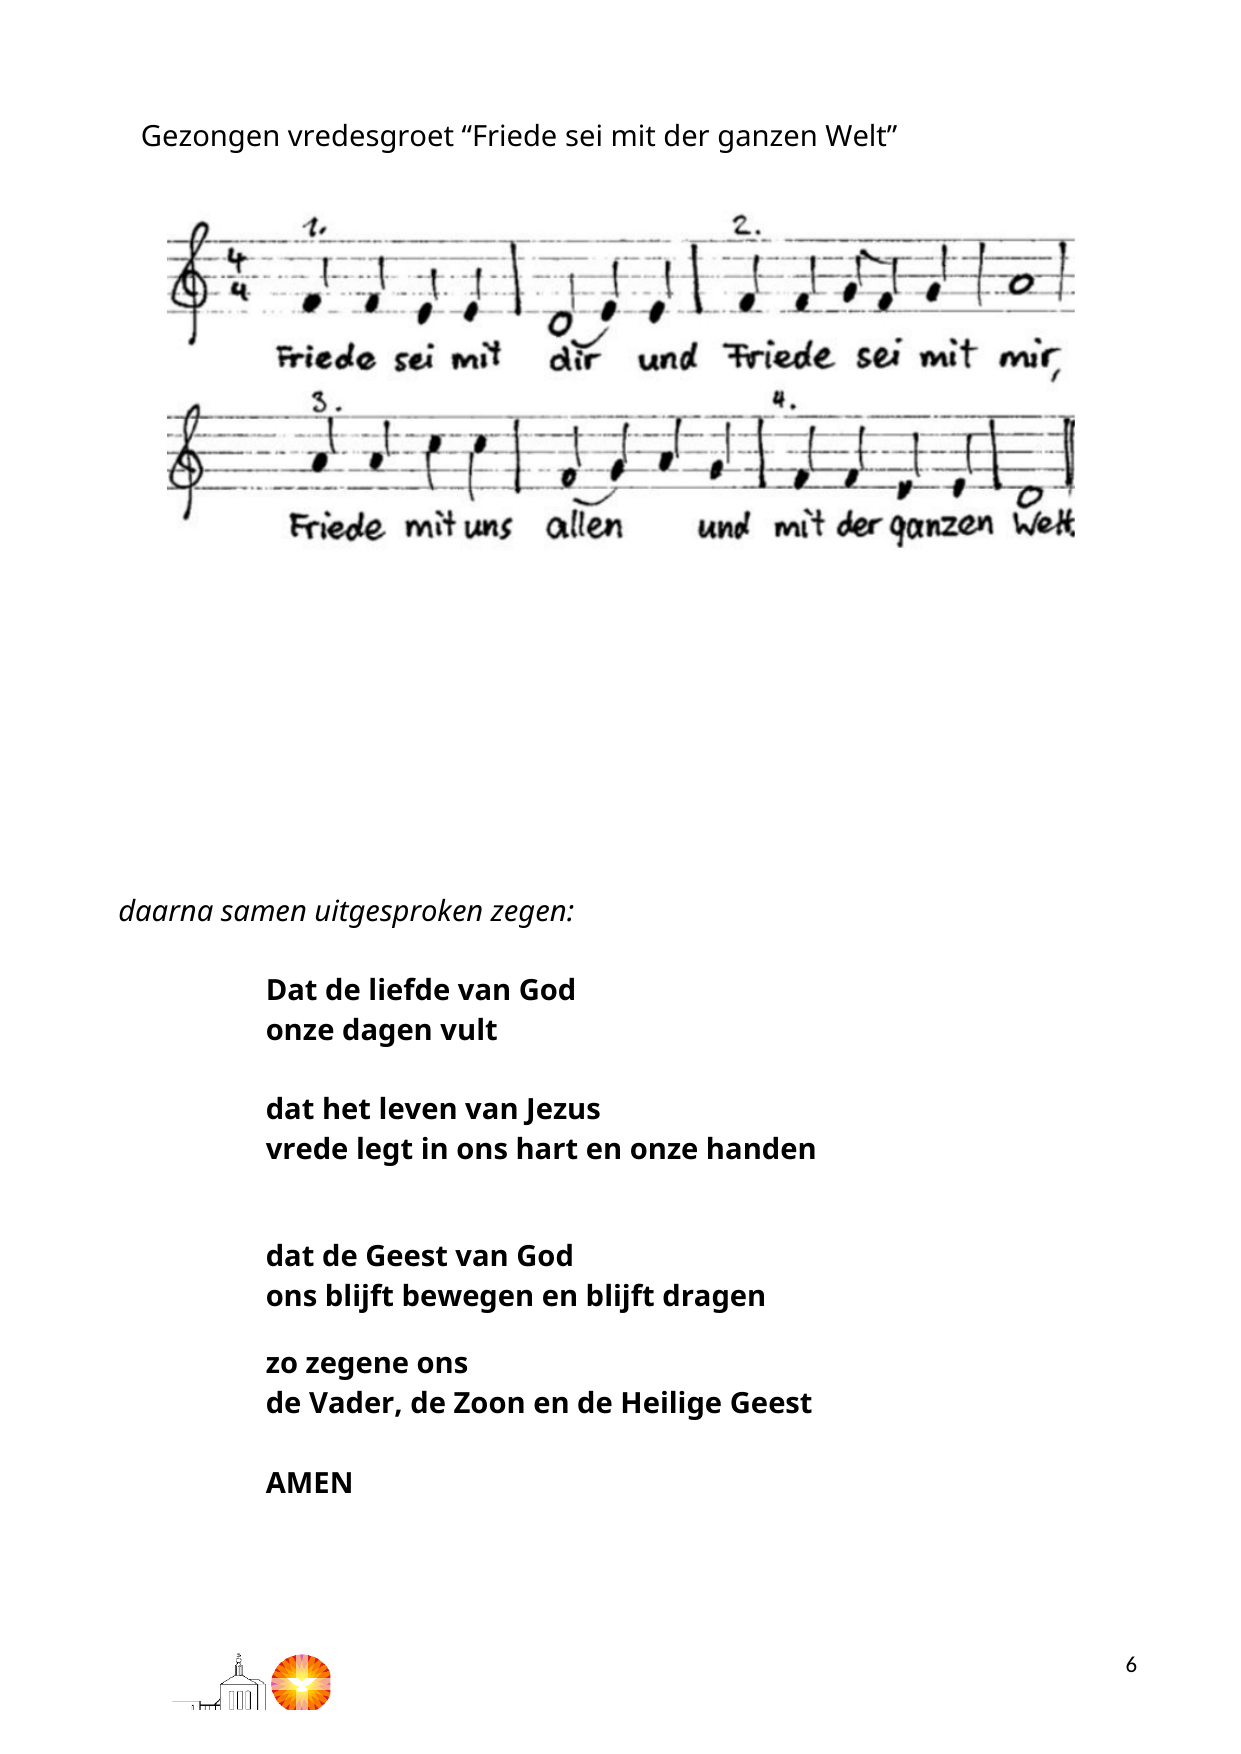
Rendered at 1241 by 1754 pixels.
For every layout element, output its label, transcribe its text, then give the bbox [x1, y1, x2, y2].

text zo zegene ons [266, 1343, 1137, 1382]
picture [170, 1652, 330, 1709]
text daarna samen uitgesproken zegen: [118, 890, 1137, 929]
text de Vader, de Zoon en de Heilige Geest AMEN [266, 1382, 1137, 1502]
text Dat de liefde van God onze dagen vult dat het leven van Jezus vrede legt in ons hart en onze handen [266, 969, 1137, 1235]
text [118, 75, 1137, 154]
picture [118, 194, 1125, 584]
text dat de Geest van God ons blijft bewegen en blijft dragen [266, 1235, 1137, 1343]
